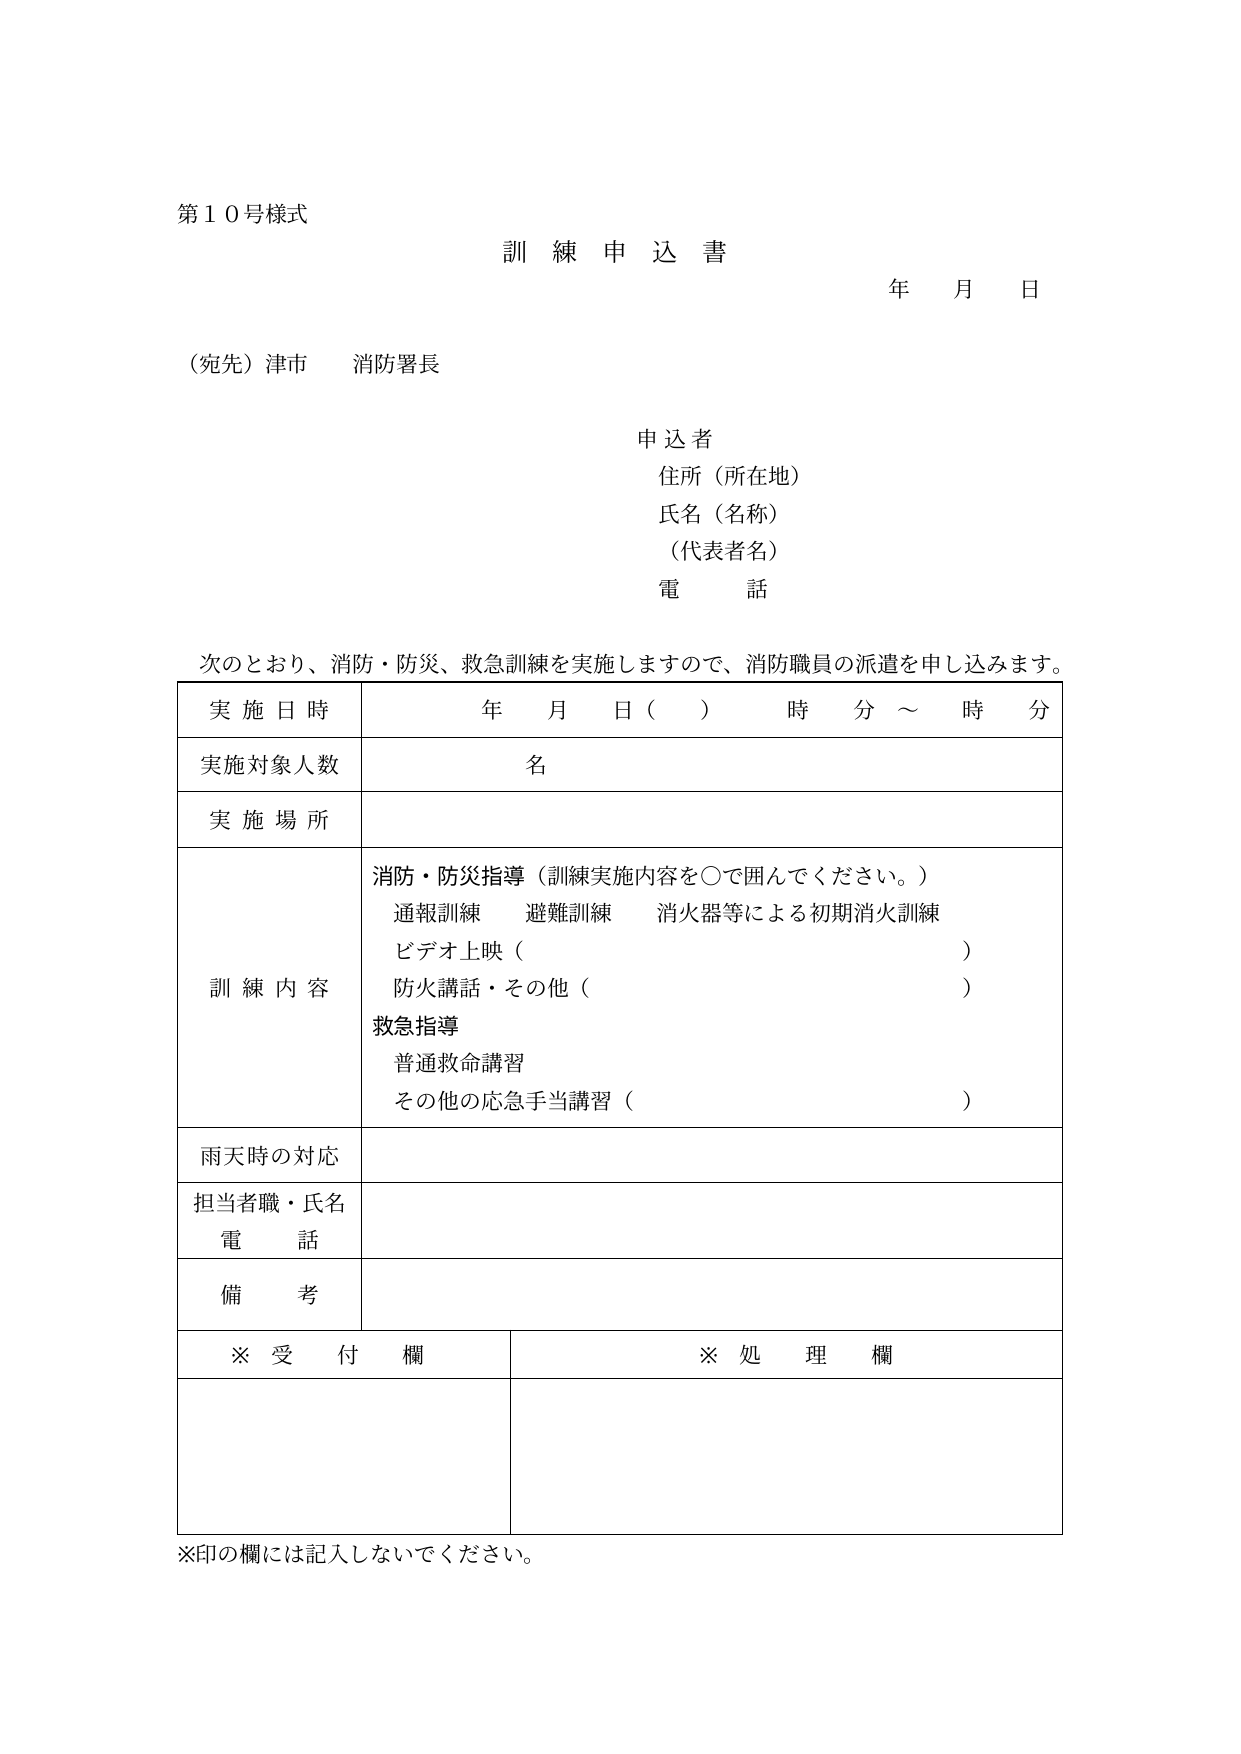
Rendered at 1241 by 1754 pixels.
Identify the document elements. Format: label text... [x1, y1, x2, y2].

table_cell 雨天時の対応 [178, 1128, 361, 1182]
table_cell 実施対象人数 [178, 738, 361, 791]
text 年 月 日 [177, 269, 1041, 306]
table_header 実施日時 [178, 683, 361, 737]
table_cell 担当者職・氏名 電話 [178, 1183, 361, 1258]
table_cell [362, 1183, 1062, 1258]
table_cell 備考 [178, 1259, 361, 1329]
text （宛先）津市 消防署長 [177, 344, 1063, 381]
table_cell ※ 受 付 欄 [178, 1331, 510, 1378]
table_cell [362, 1128, 1062, 1182]
text （代表者名） [177, 531, 1063, 569]
table_cell 名 [362, 738, 1062, 791]
text 住所（所在地） [177, 456, 1063, 494]
text ※印の欄には記入しないでください。 [177, 1535, 1063, 1572]
table_cell [511, 1379, 1062, 1534]
text 訓 練 申 込 書 [177, 231, 1063, 269]
table_cell [178, 1379, 510, 1534]
text 次のとおり、消防・防災、救急訓練を実施しますので、消防職員の派遣を申し込みます。 [177, 644, 1063, 681]
table_cell [362, 1259, 1062, 1329]
table_cell 消防・防災指導（訓練実施内容を○で囲んでください。） 通報訓練 避難訓練 消火器等による初期消火訓練 ビデオ上映（ ） 防火講話・その他（ ） 救急指導 普通救命講習 その他の応急手当講習（ ） [362, 848, 1062, 1127]
table_cell ※ 処 理 欄 [511, 1331, 1062, 1378]
text 電 話 [177, 569, 1063, 606]
table_header 年 月 日（ ） 時 分 ～ 時 分 [362, 683, 1062, 737]
text 第１０号様式 [177, 194, 1063, 231]
text 申 込 者 [177, 419, 1063, 456]
table_cell 訓練内容 [178, 848, 361, 1127]
text 氏名（名称） [177, 494, 1063, 531]
table_cell 実施場所 [178, 792, 361, 847]
table_cell [362, 792, 1062, 847]
